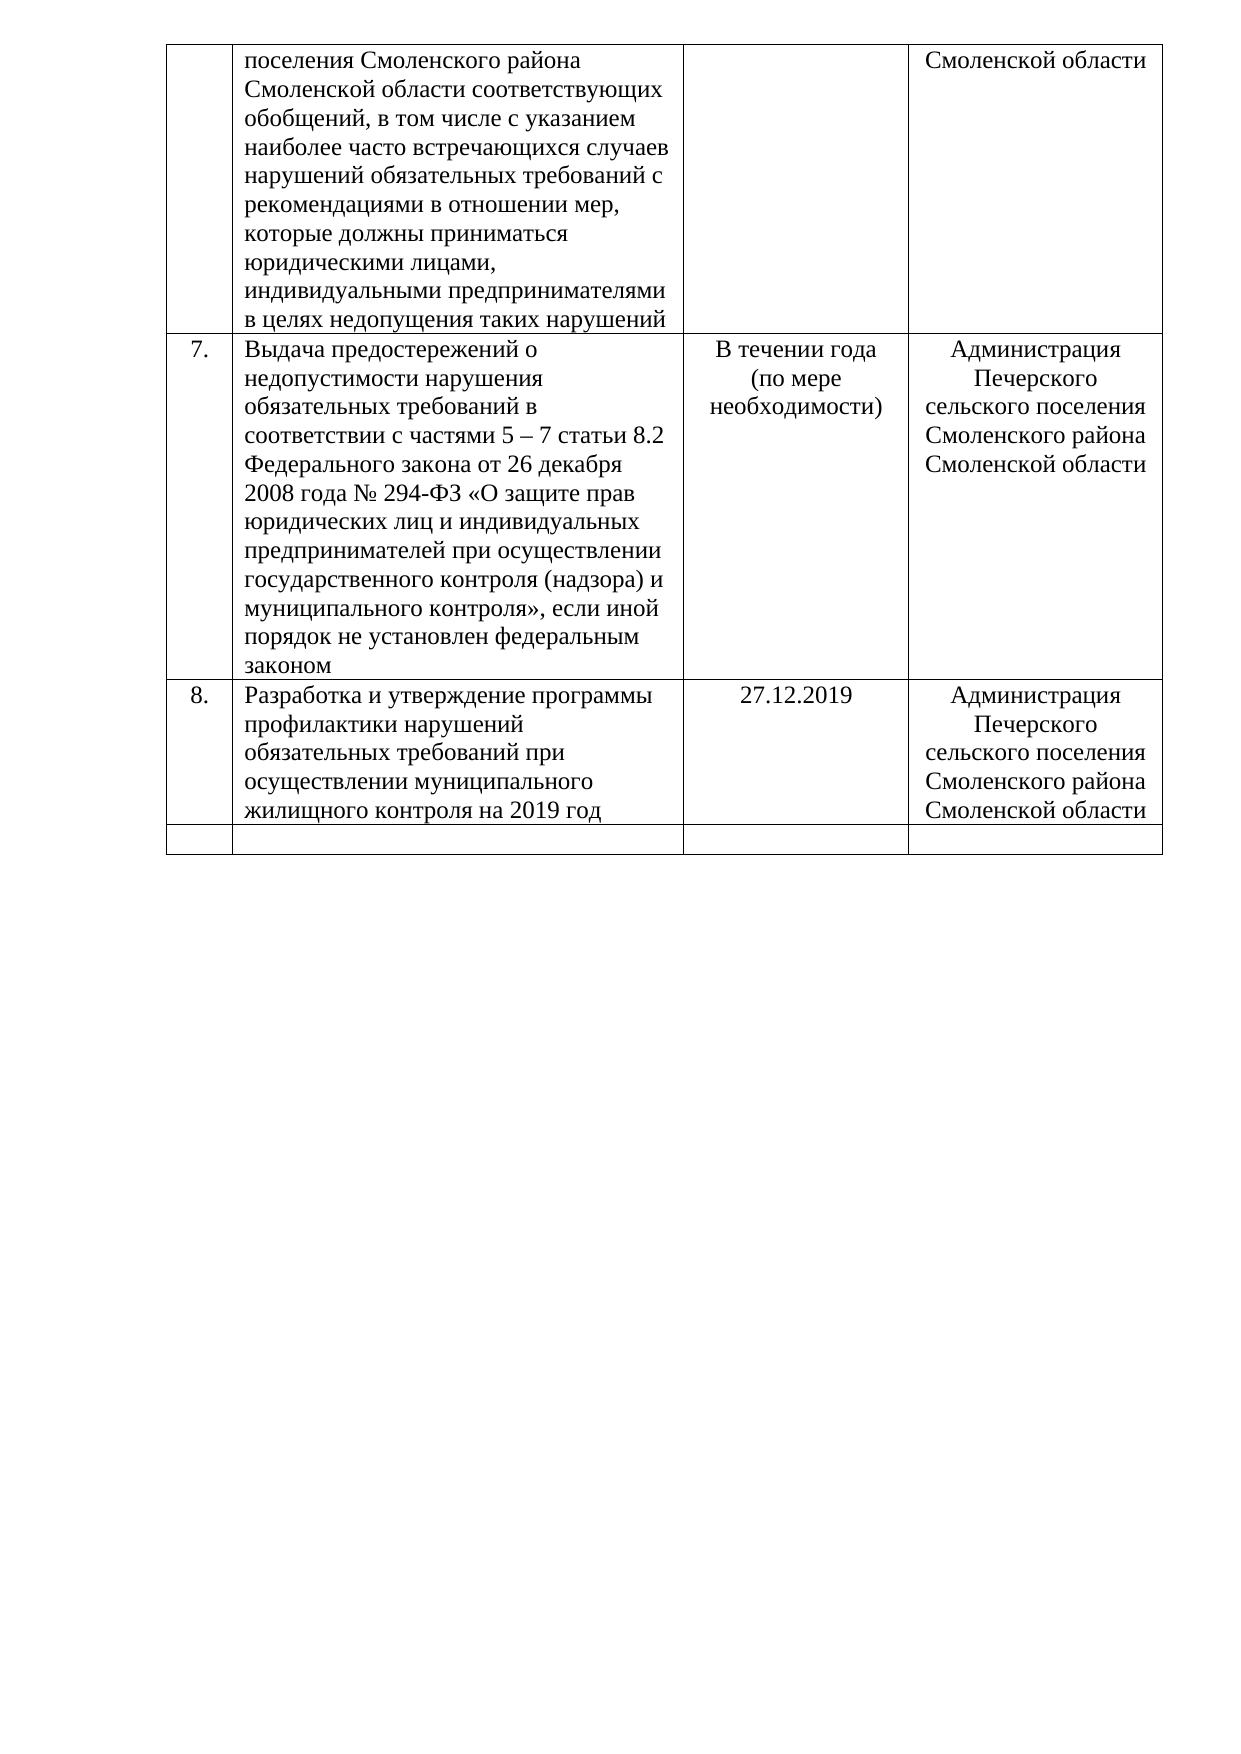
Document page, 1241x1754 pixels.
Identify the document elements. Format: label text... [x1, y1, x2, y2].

table_cell Администрация Печерского сельского поселения Смоленского района Смоленской области [909, 334, 1162, 679]
table_cell Разработка и утверждение программы профилактики нарушений обязательных требований при осуществлении муниципального жилищного контроля на 2019 год [233, 680, 683, 824]
table_cell 6. [167, 45, 232, 333]
table_cell [167, 825, 232, 853]
table_cell 7. [167, 334, 232, 679]
table_cell Администрация Печерского сельского поселения Смоленского района Смоленской области [909, 680, 1162, 824]
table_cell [684, 45, 908, 333]
table_cell [233, 825, 683, 853]
table_cell [684, 825, 908, 853]
table_cell 27.12.2019 [684, 680, 908, 824]
table_cell [909, 825, 1162, 853]
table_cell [909, 45, 1162, 333]
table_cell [233, 45, 683, 333]
table_cell 8. [167, 680, 232, 824]
table_cell Выдача предостережений о недопустимости нарушения обязательных требований в соответствии с частями 5 – 7 статьи 8.2 Федерального закона от 26 декабря 2008 года № 294-ФЗ «О защите прав юридических лиц и индивидуальных предпринимателей при осуществлении государственного контроля (надзора) и муниципального контроля», если иной порядок не установлен федеральным законом [233, 334, 683, 679]
table_cell В течении года (по мере необходимости) [684, 334, 908, 679]
